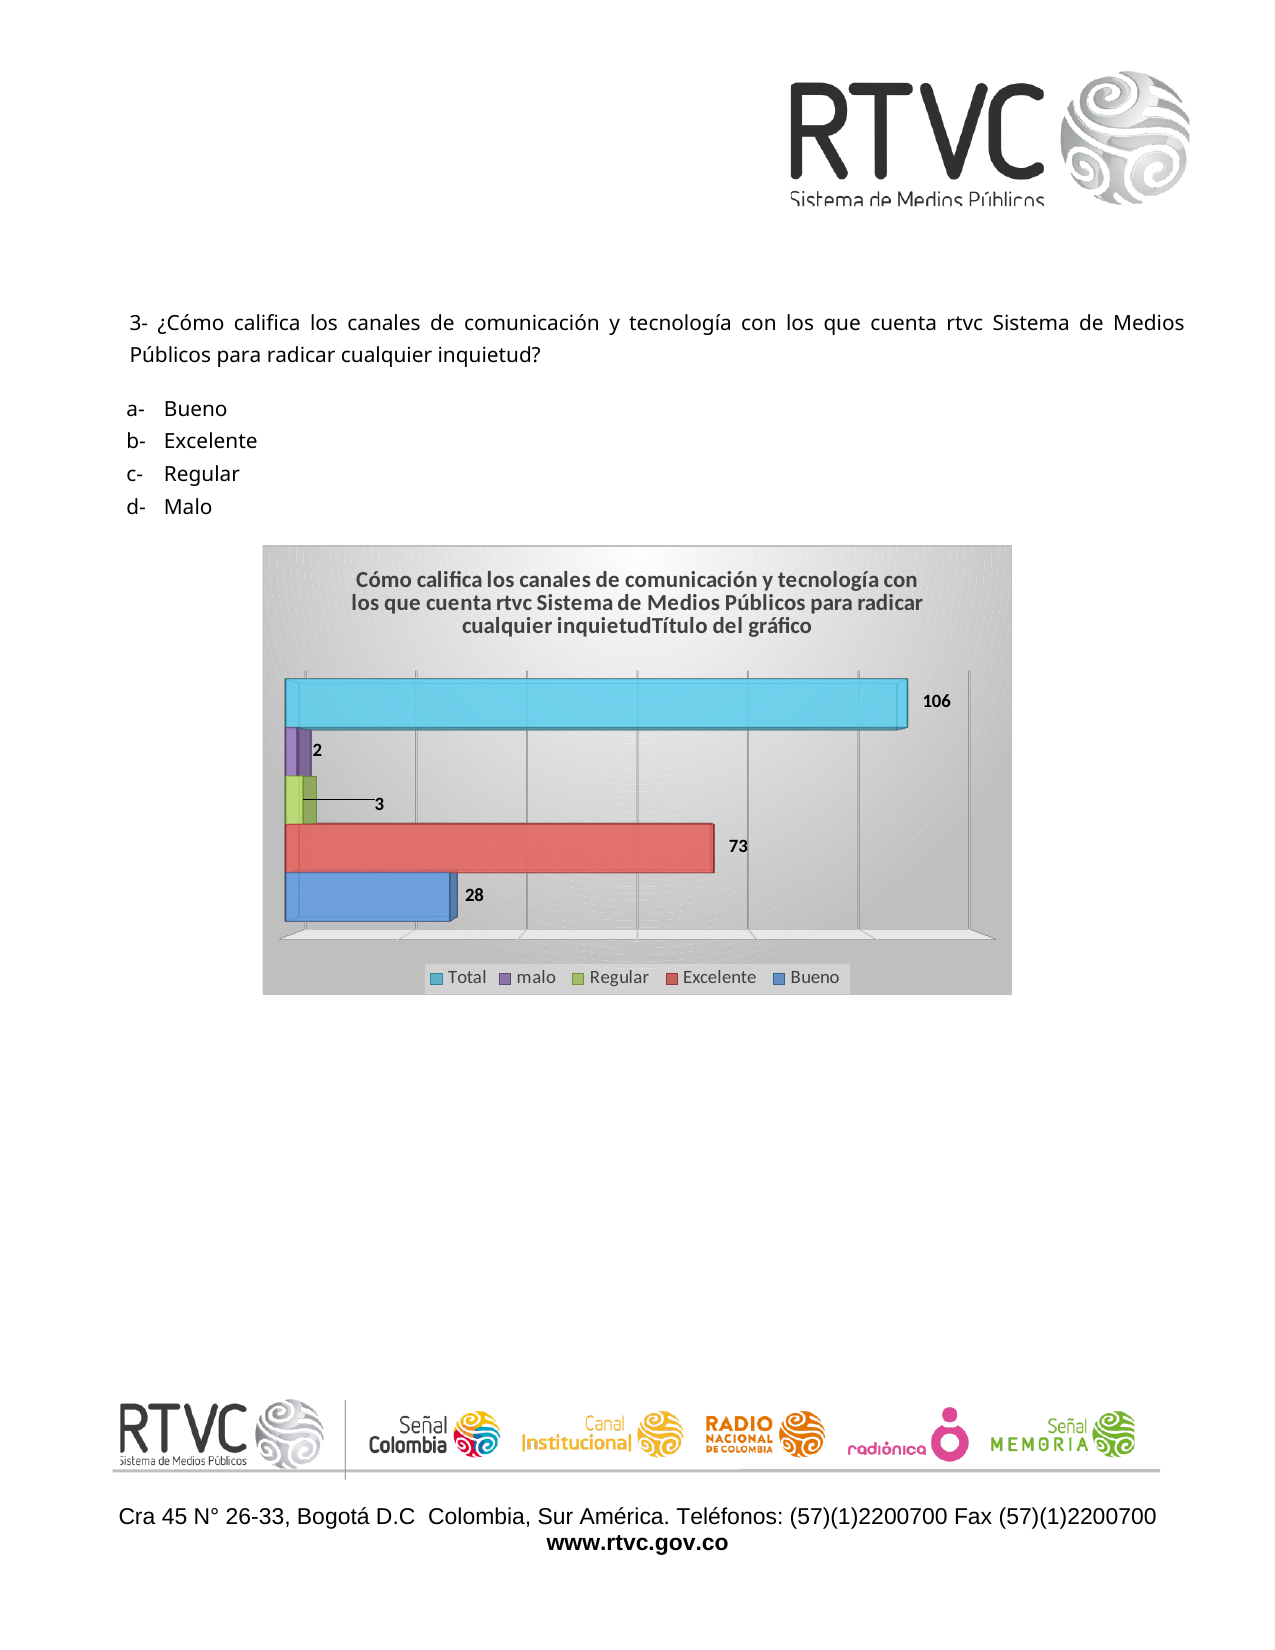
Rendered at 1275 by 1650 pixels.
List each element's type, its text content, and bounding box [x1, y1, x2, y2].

text 3- ¿Cómo califica los canales de comunicación y tecnología con los que cuenta rtvc Sistema de Medios Públicos para radicar cualquier inquietud? [129, 308, 1186, 369]
list Bueno [126, 394, 1186, 422]
list Excelente [126, 427, 1186, 455]
picture [118, 1390, 1134, 1485]
list Malo [126, 492, 1186, 520]
list Regular [126, 459, 1186, 488]
picture [789, 71, 1189, 206]
